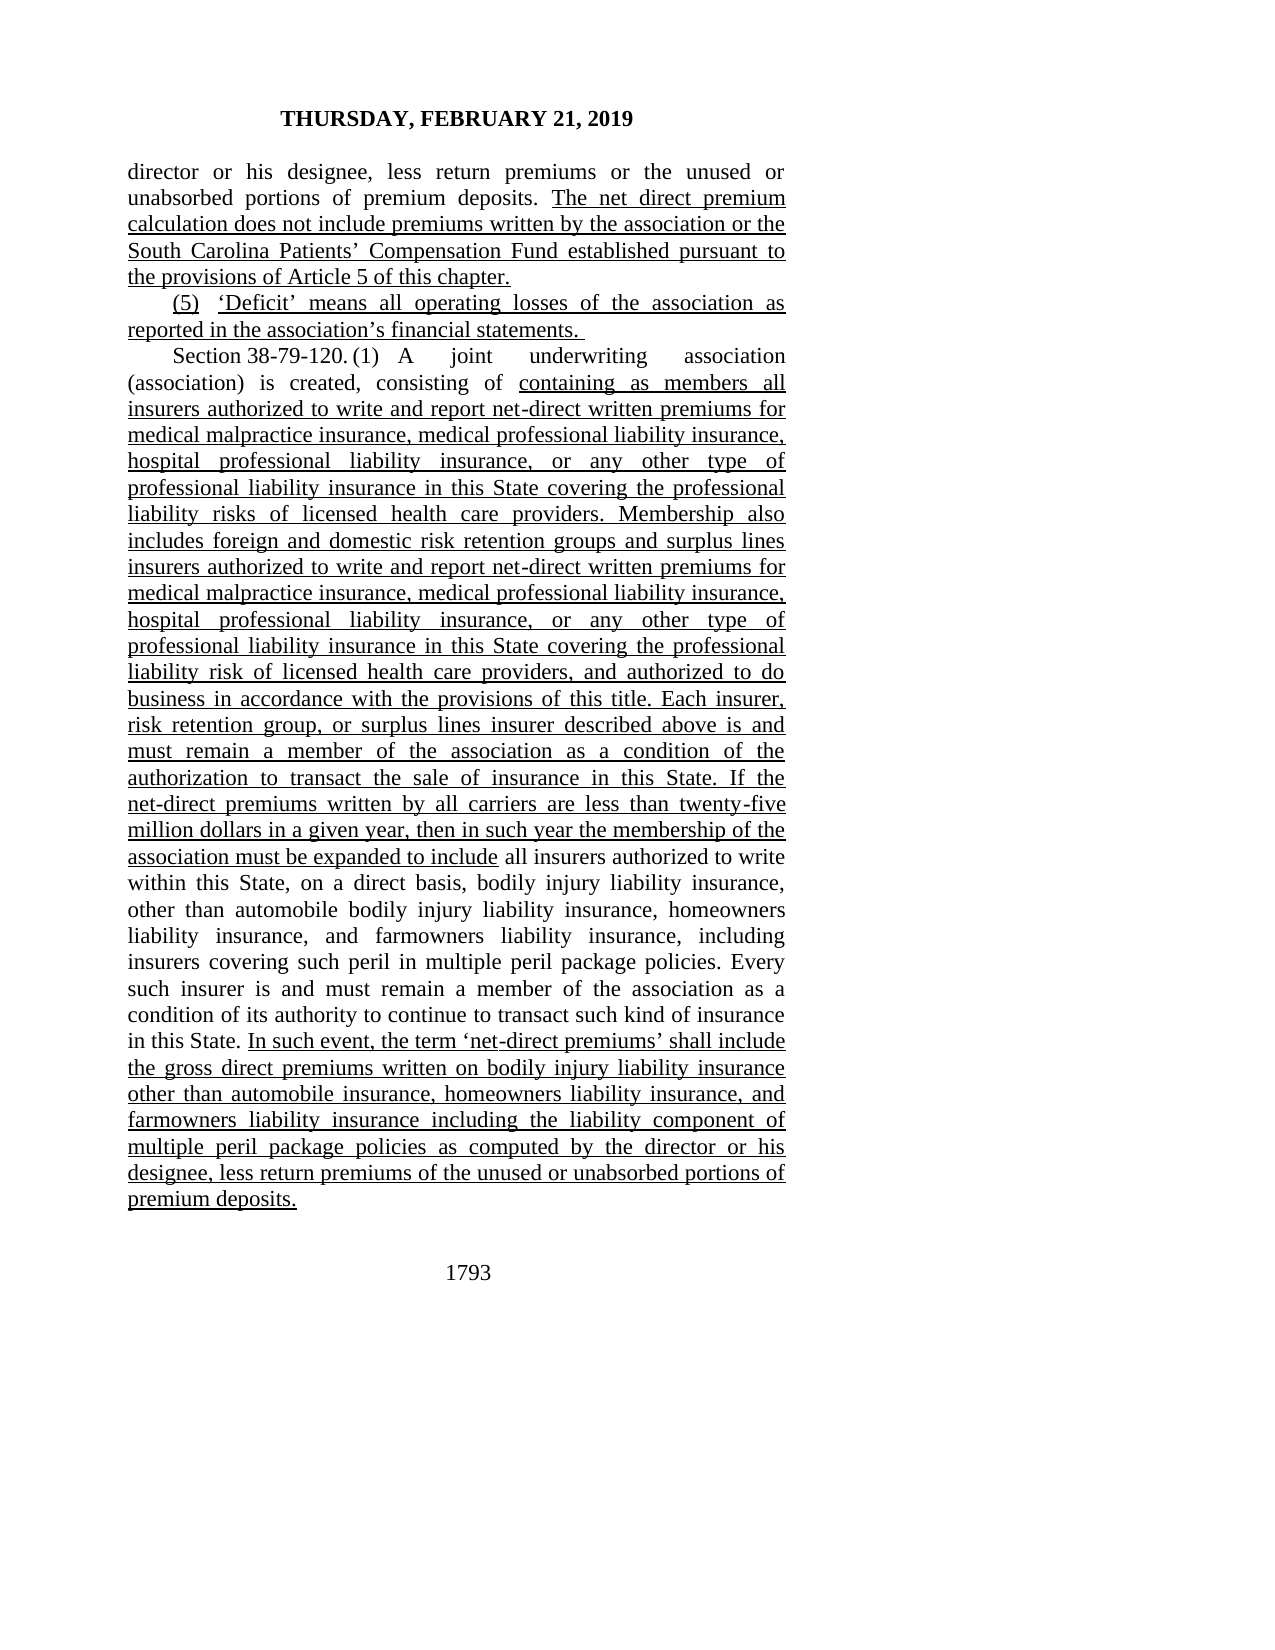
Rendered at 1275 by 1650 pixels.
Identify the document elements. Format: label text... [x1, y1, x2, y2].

text Section 38-79-120. (1) A joint underwriting association (association) is created, consisting of containing as members all insurers authorized to write and report net-direct written premiums for medical malpractice insurance, medical professional liability insurance, hospital professional liability insurance, or any other type of professional liability insurance in this State covering the professional liability risks of licensed health care providers. Membership also includes foreign and domestic risk retention groups and surplus lines insurers authorized to write and report net-direct written premiums for medical malpractice insurance, medical professional liability insurance, hospital professional liability insurance, or any other type of professional liability insurance in this State covering the professional liability risk of licensed health care providers, and authorized to do business in accordance with the provisions of this title. Each insurer, risk retention group, or surplus lines insurer described above is and must remain a member of the association as a condition of the authorization to transact the sale of insurance in this State. If the net-direct premiums written by all carriers are less than twenty-five million dollars in a given year, then in such year the membership of the association must be expanded to include all insurers authorized to write within this State, on a direct basis, bodily injury liability insurance, other than automobile bodily injury liability insurance, homeowners liability insurance, and farmowners liability insurance, including insurers covering such peril in multiple peril package policies. Every such insurer is and must remain a member of the association as a condition of its authority to continue to transact such kind of insurance in this State. In such event, the term ‘net-direct premiums’ shall include the gross direct premiums written on bodily injury liability insurance other than automobile insurance, homeowners liability insurance, and farmowners liability insurance including the liability component of multiple peril package policies as computed by the director or his designee, less return premiums of the unused or unabsorbed portions of premium deposits. [127, 840, 786, 1077]
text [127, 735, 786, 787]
text (5) ‘Deficit’ means all operating losses of the association as reported in the association’s financial statements. [127, 289, 786, 342]
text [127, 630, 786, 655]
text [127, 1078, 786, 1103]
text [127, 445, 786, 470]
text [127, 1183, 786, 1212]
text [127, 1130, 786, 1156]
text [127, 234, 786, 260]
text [127, 158, 786, 233]
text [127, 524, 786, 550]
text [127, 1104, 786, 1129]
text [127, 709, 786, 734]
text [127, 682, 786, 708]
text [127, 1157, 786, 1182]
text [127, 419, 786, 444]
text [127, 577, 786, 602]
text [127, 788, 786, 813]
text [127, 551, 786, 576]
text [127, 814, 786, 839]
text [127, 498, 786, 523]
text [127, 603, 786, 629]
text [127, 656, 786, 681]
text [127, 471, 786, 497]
